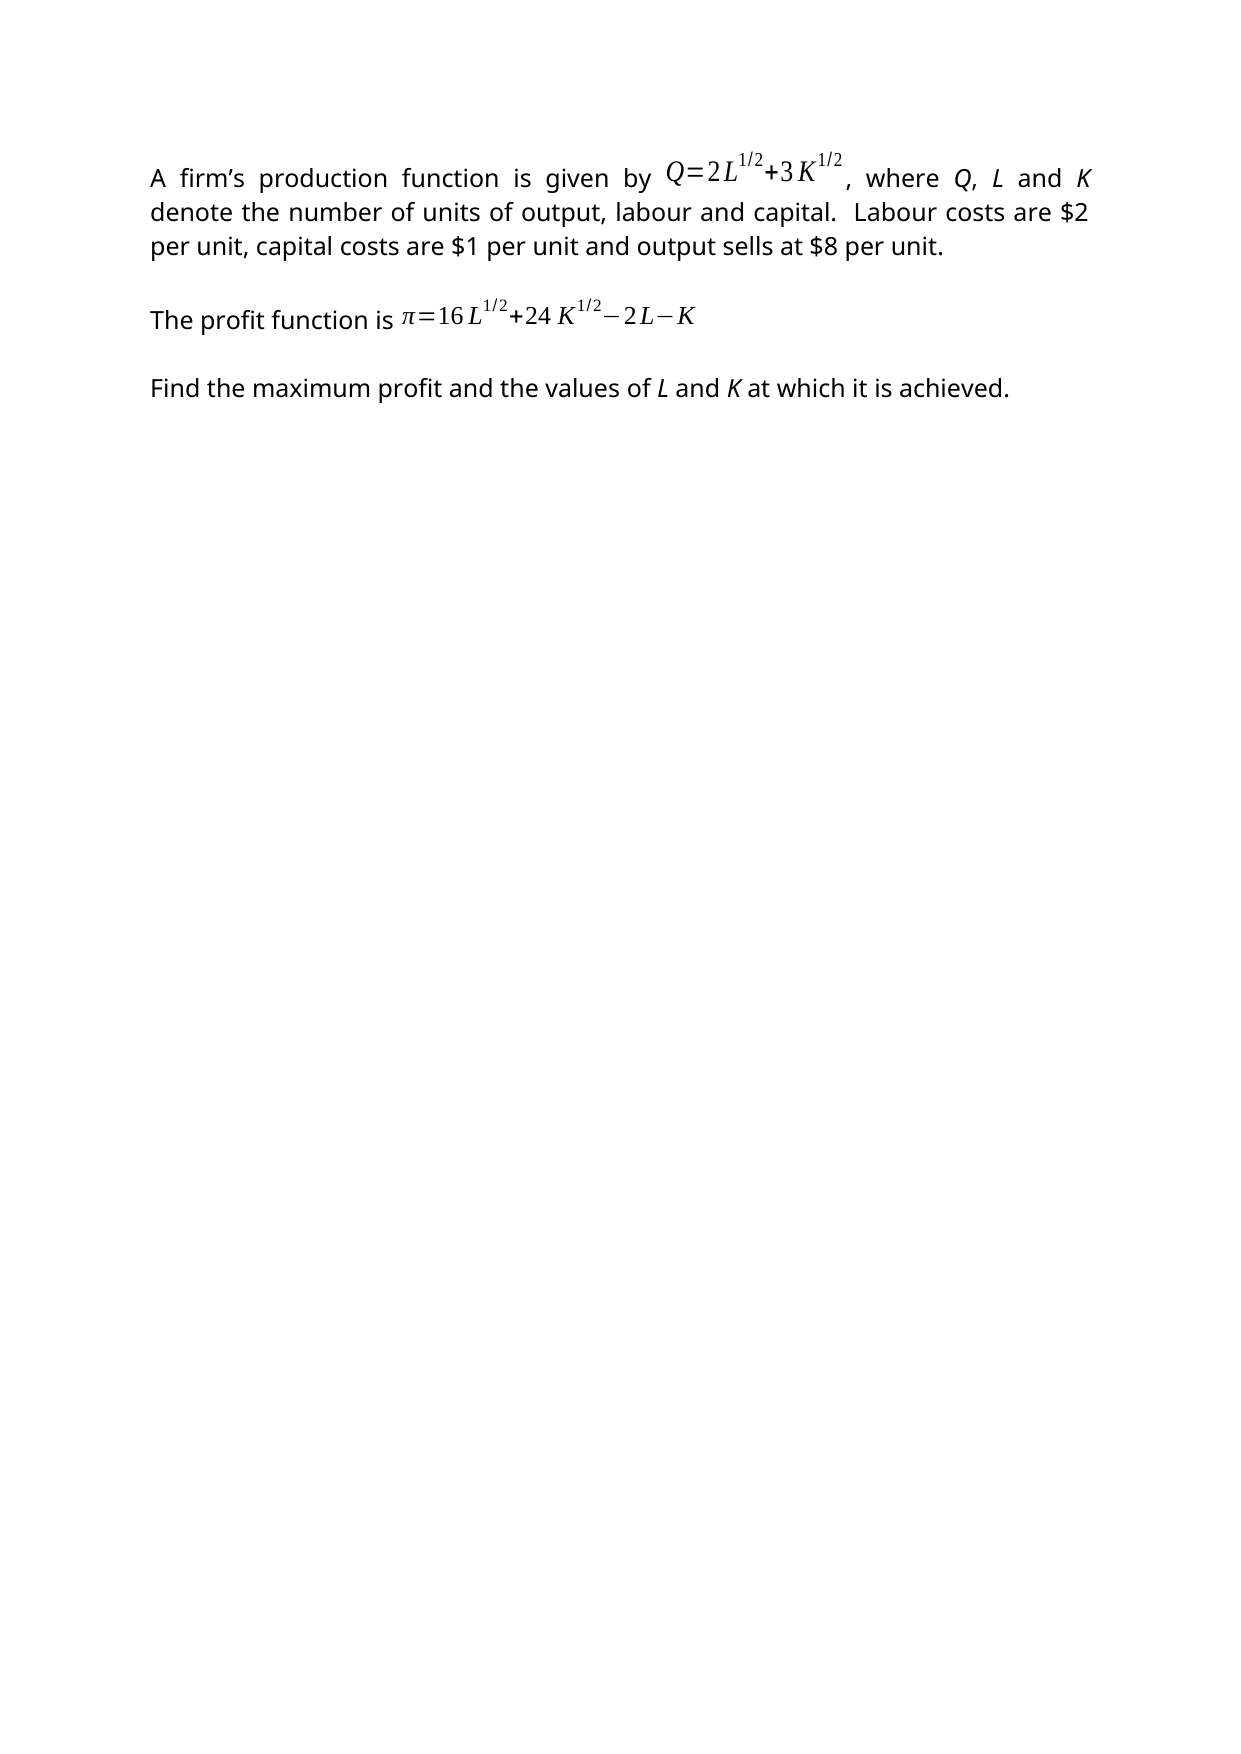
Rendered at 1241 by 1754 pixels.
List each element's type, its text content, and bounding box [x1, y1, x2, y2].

text The profit function is [150, 297, 1090, 337]
text A firm’s production function is given by , where Q, L and K denote the number of units of output, labour and capital. Labour costs are $2 per unit, capital costs are $1 per unit and output sells at $8 per unit. [150, 150, 1090, 263]
text Find the maximum profit and the values of L and K at which it is achieved. [150, 371, 1090, 405]
